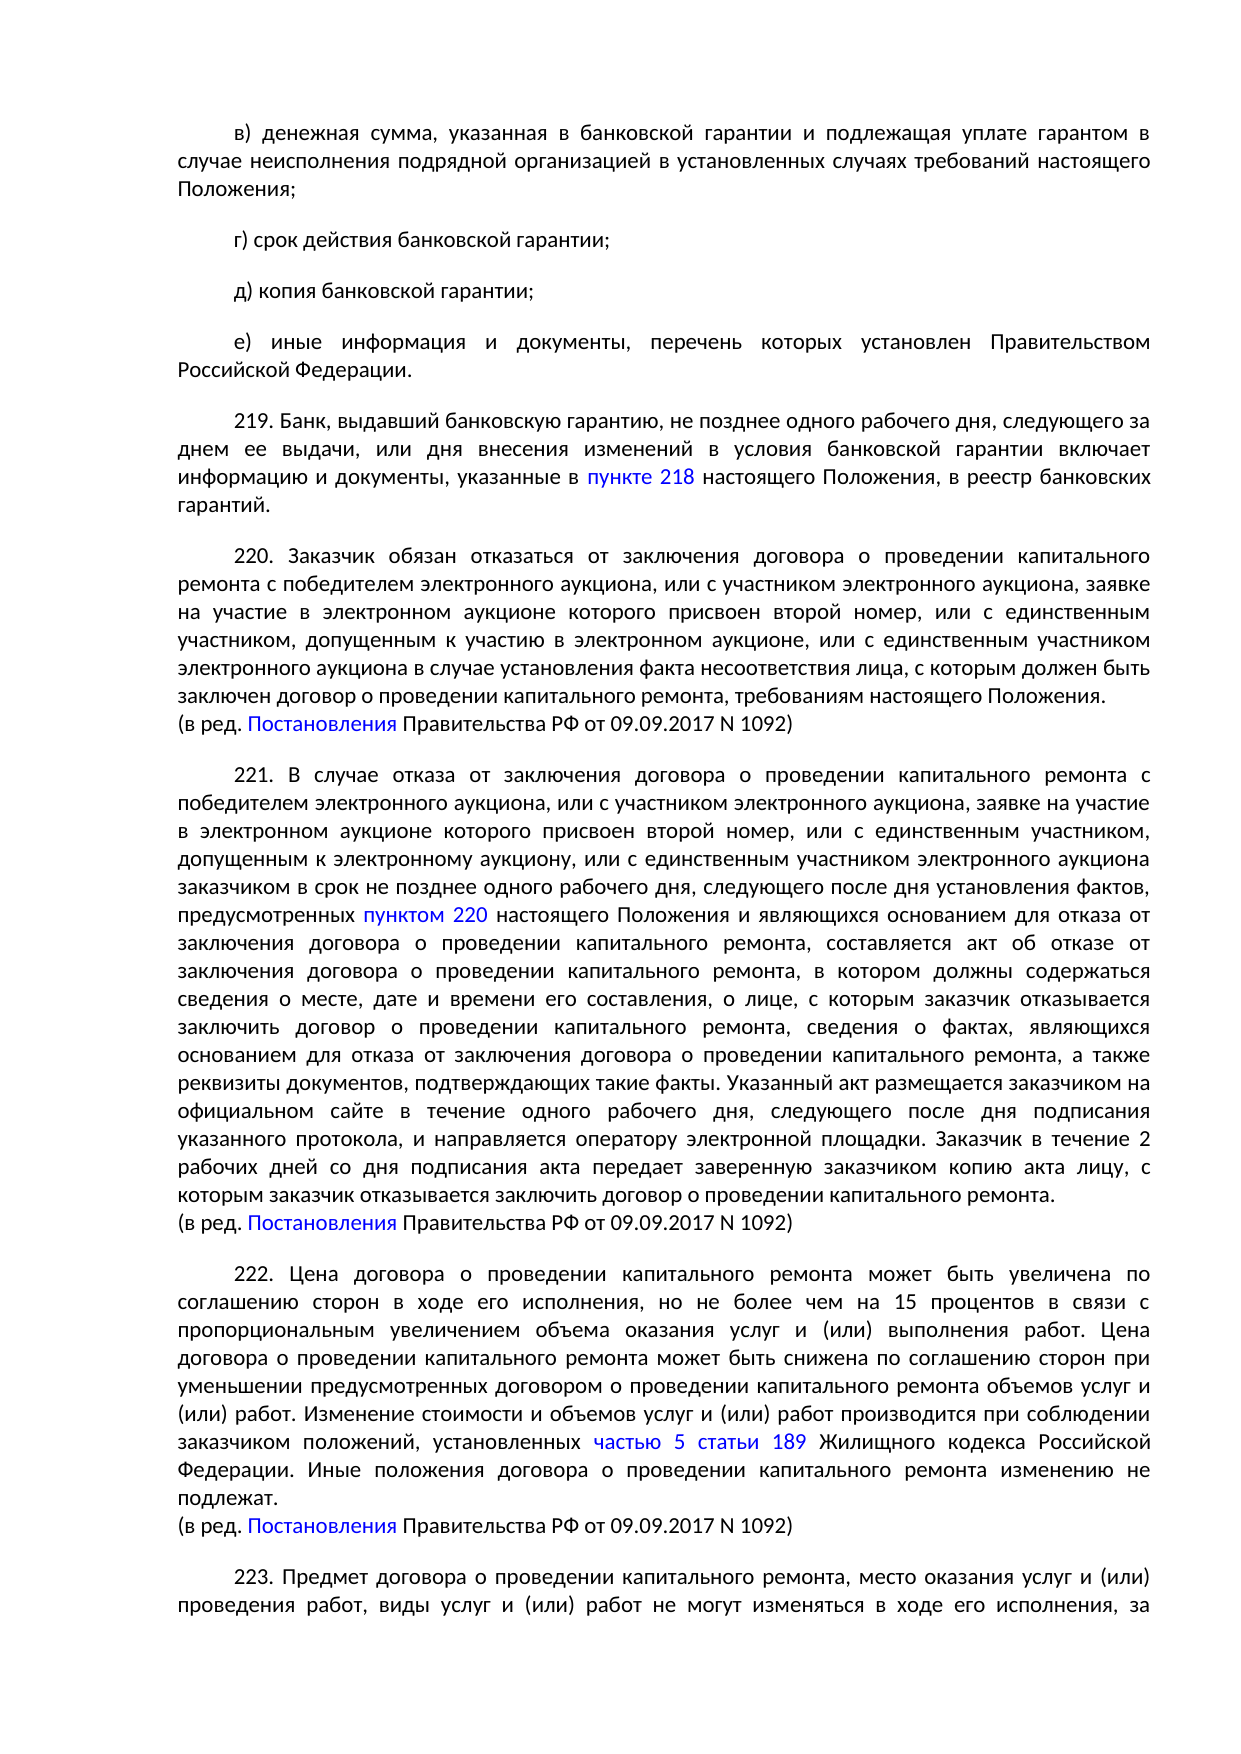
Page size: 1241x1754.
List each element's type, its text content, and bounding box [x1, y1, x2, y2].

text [177, 1562, 1152, 1618]
text д) копия банковской гарантии; [177, 276, 1152, 304]
text 219. Банк, выдавший банковскую гарантию, не позднее одного рабочего дня, следующего за днем ее выдачи, или дня внесения изменений в условия банковской гарантии включает информацию и документы, указанные в пункте 218 настоящего Положения, в реестр банковских гарантий. [177, 406, 1152, 518]
text (в ред. Постановления Правительства РФ от 09.09.2017 N 1092) [177, 1511, 1152, 1539]
text (в ред. Постановления Правительства РФ от 09.09.2017 N 1092) [177, 1208, 1152, 1236]
text 222. Цена договора о проведении капитального ремонта может быть увеличена по соглашению сторон в ходе его исполнения, но не более чем на 15 процентов в связи с пропорциональным увеличением объема оказания услуг и (или) выполнения работ. Цена договора о проведении капитального ремонта может быть снижена по соглашению сторон при уменьшении предусмотренных договором о проведении капитального ремонта объемов услуг и (или) работ. Изменение стоимости и объемов услуг и (или) работ производится при соблюдении заказчиком положений, установленных частью 5 статьи 189 Жилищного кодекса Российской Федерации. Иные положения договора о проведении капитального ремонта изменению не подлежат. [177, 1259, 1152, 1511]
text г) срок действия банковской гарантии; [177, 225, 1152, 253]
text в) денежная сумма, указанная в банковской гарантии и подлежащая уплате гарантом в случае неисполнения подрядной организацией в установленных случаях требований настоящего Положения; [177, 118, 1152, 202]
text (в ред. Постановления Правительства РФ от 09.09.2017 N 1092) [177, 709, 1152, 737]
text 221. В случае отказа от заключения договора о проведении капитального ремонта с победителем электронного аукциона, или с участником электронного аукциона, заявке на участие в электронном аукционе которого присвоен второй номер, или с единственным участником, допущенным к электронному аукциону, или с единственным участником электронного аукциона заказчиком в срок не позднее одного рабочего дня, следующего после дня установления фактов, предусмотренных пунктом 220 настоящего Положения и являющихся основанием для отказа от заключения договора о проведении капитального ремонта, составляется акт об отказе от заключения договора о проведении капитального ремонта, в котором должны содержаться сведения о месте, дате и времени его составления, о лице, с которым заказчик отказывается заключить договор о проведении капитального ремонта, сведения о фактах, являющихся основанием для отказа от заключения договора о проведении капитального ремонта, а также реквизиты документов, подтверждающих такие факты. Указанный акт размещается заказчиком на официальном сайте в течение одного рабочего дня, следующего после дня подписания указанного протокола, и направляется оператору электронной площадки. Заказчик в течение 2 рабочих дней со дня подписания акта передает заверенную заказчиком копию акта лицу, с которым заказчик отказывается заключить договор о проведении капитального ремонта. [177, 760, 1152, 1208]
text 220. Заказчик обязан отказаться от заключения договора о проведении капитального ремонта с победителем электронного аукциона, или с участником электронного аукциона, заявке на участие в электронном аукционе которого присвоен второй номер, или с единственным участником, допущенным к участию в электронном аукционе, или с единственным участником электронного аукциона в случае установления факта несоответствия лица, с которым должен быть заключен договор о проведении капитального ремонта, требованиям настоящего Положения. [177, 541, 1152, 709]
text е) иные информация и документы, перечень которых установлен Правительством Российской Федерации. [177, 327, 1152, 383]
